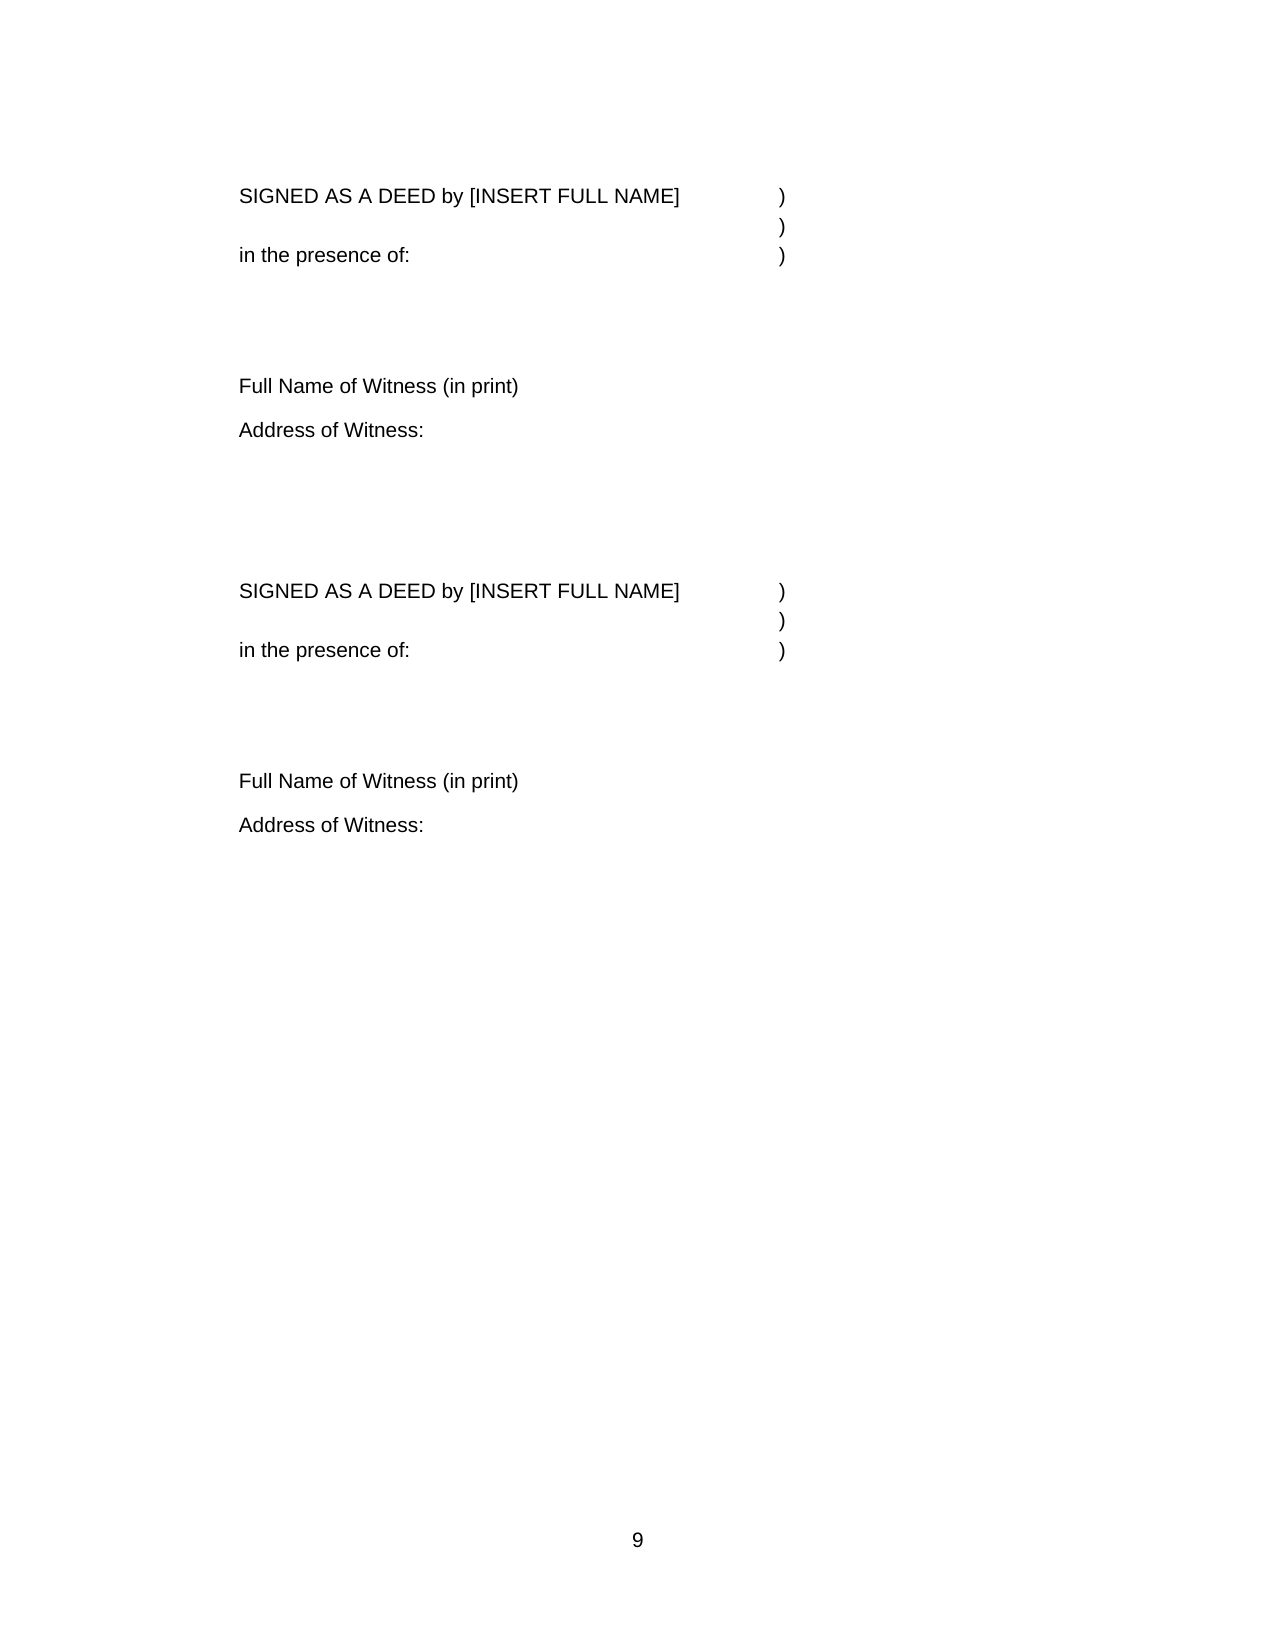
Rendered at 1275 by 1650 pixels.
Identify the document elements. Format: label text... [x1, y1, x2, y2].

text Full Name of Witness (in print) [239, 764, 1125, 793]
text Address of Witness: [239, 413, 1125, 442]
text SIGNED AS A DEED by [INSERT FULL NAME] ) [239, 574, 1125, 603]
text ) [239, 208, 1125, 237]
text Address of Witness: [239, 808, 1125, 837]
text in the presence of: ) [239, 237, 1125, 267]
text SIGNED AS A DEED by [INSERT FULL NAME] ) [239, 179, 1125, 208]
text Full Name of Witness (in print) [239, 369, 1125, 398]
text in the presence of: ) [239, 632, 1125, 661]
text ) [239, 603, 1125, 632]
